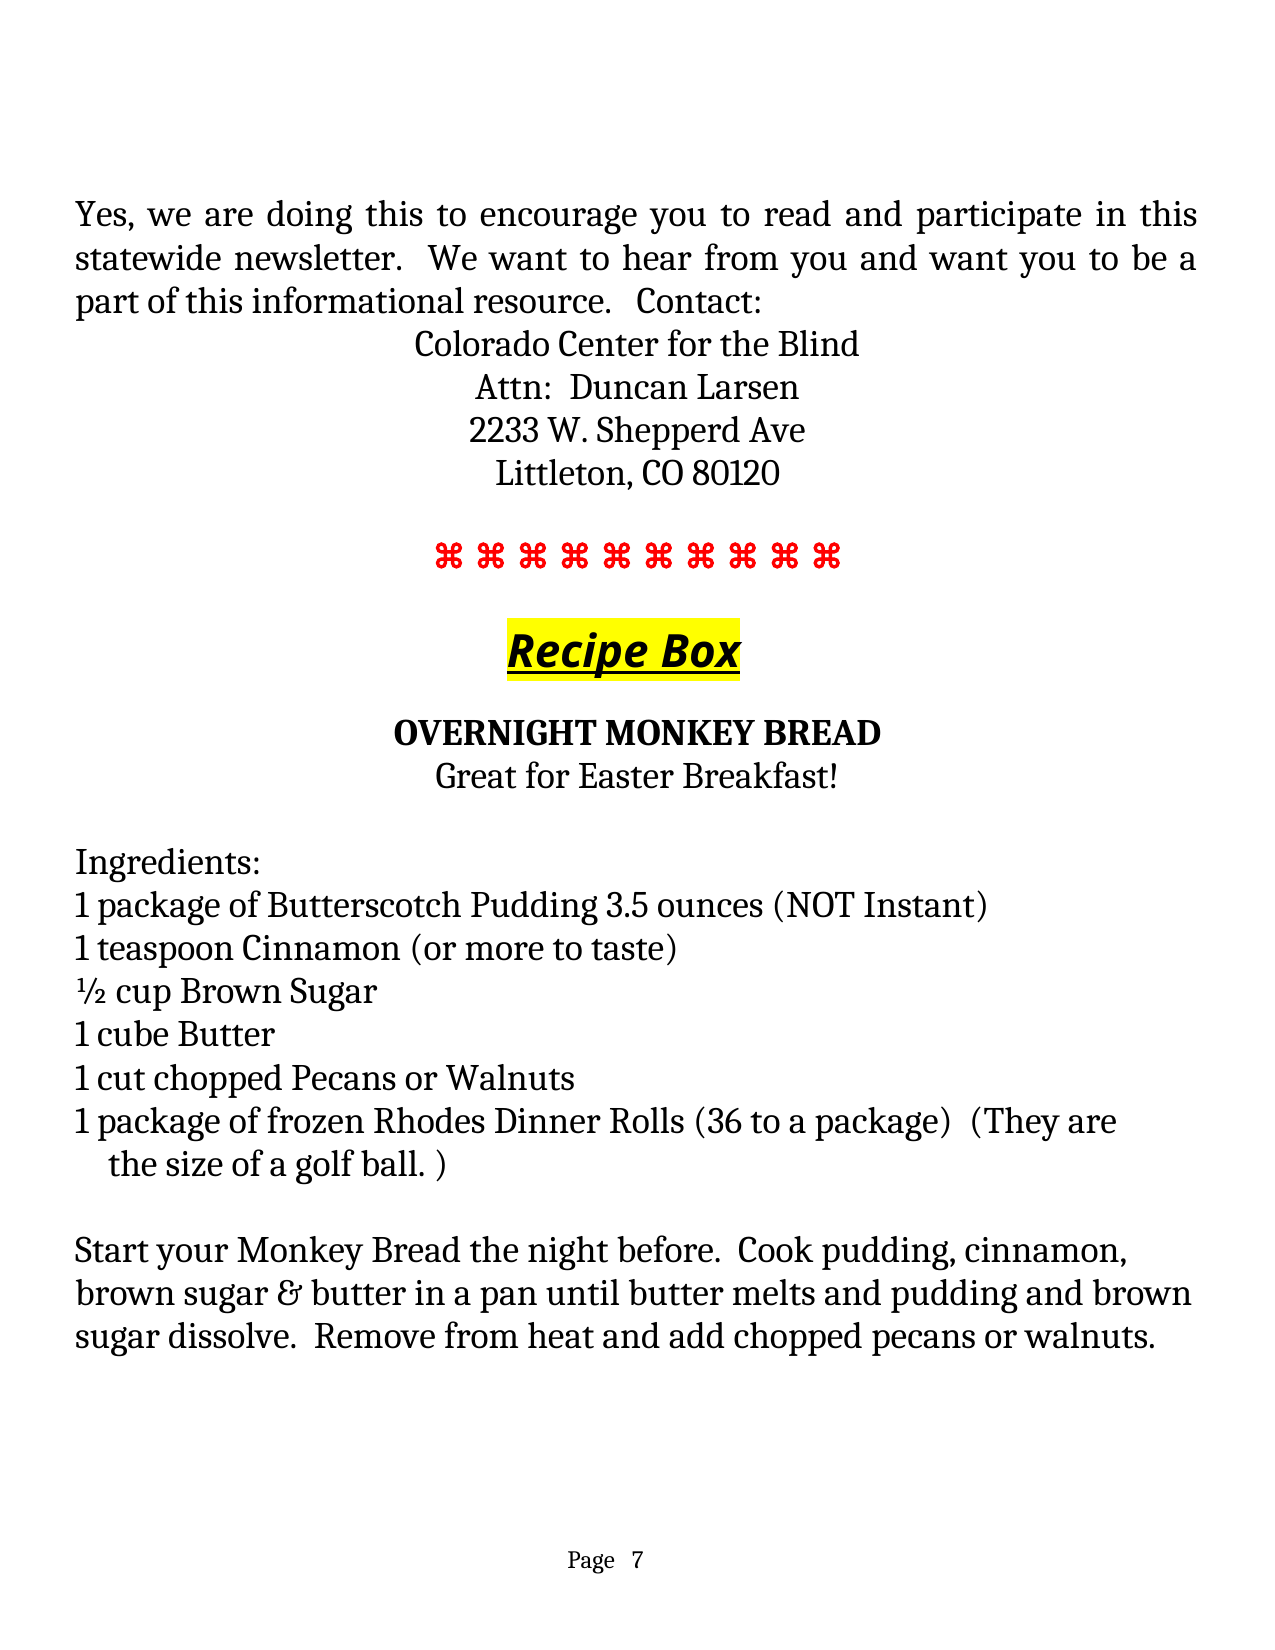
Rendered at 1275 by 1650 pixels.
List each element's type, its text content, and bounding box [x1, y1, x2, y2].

text OVERNIGHT MONKEY BREAD [75, 711, 1200, 754]
text 1 teaspoon Cinnamon (or more to taste) [75, 927, 1200, 970]
text Yes, we are doing this to encourage you to read and participate in this statewide newsletter. We want to hear from you and want you to be a part of this informational resource. Contact: [75, 193, 1200, 322]
text 1 package of Butterscotch Pudding 3.5 ounces (NOT Instant) [75, 884, 1200, 927]
text ⌘ ⌘ ⌘ ⌘ ⌘ ⌘ ⌘ ⌘ ⌘ ⌘ [75, 535, 1200, 575]
text Start your Monkey Bread the night before. Cook pudding, cinnamon, brown sugar & butter in a pan until butter melts and pudding and brown sugar dissolve. Remove from heat and add chopped pecans or walnuts. [75, 1229, 1200, 1358]
text ½ cup Brown Sugar [75, 970, 1200, 1013]
text Colorado Center for the Blind [75, 322, 1200, 366]
text 1 cut chopped Pecans or Walnuts [75, 1056, 1200, 1099]
text Attn: Duncan Larsen [75, 366, 1200, 409]
text Littleton, CO 80120 [75, 452, 1200, 495]
text Great for Easter Breakfast! [75, 754, 1200, 797]
text 1 package of frozen Rhodes Dinner Rolls (36 to a package) (They are [75, 1099, 1200, 1142]
text 2233 W. Shepperd Ave [75, 409, 1200, 452]
text 1 cube Butter [75, 1013, 1200, 1056]
text Ingredients: [75, 841, 1200, 884]
text the size of a golf ball. ) [75, 1142, 1200, 1186]
